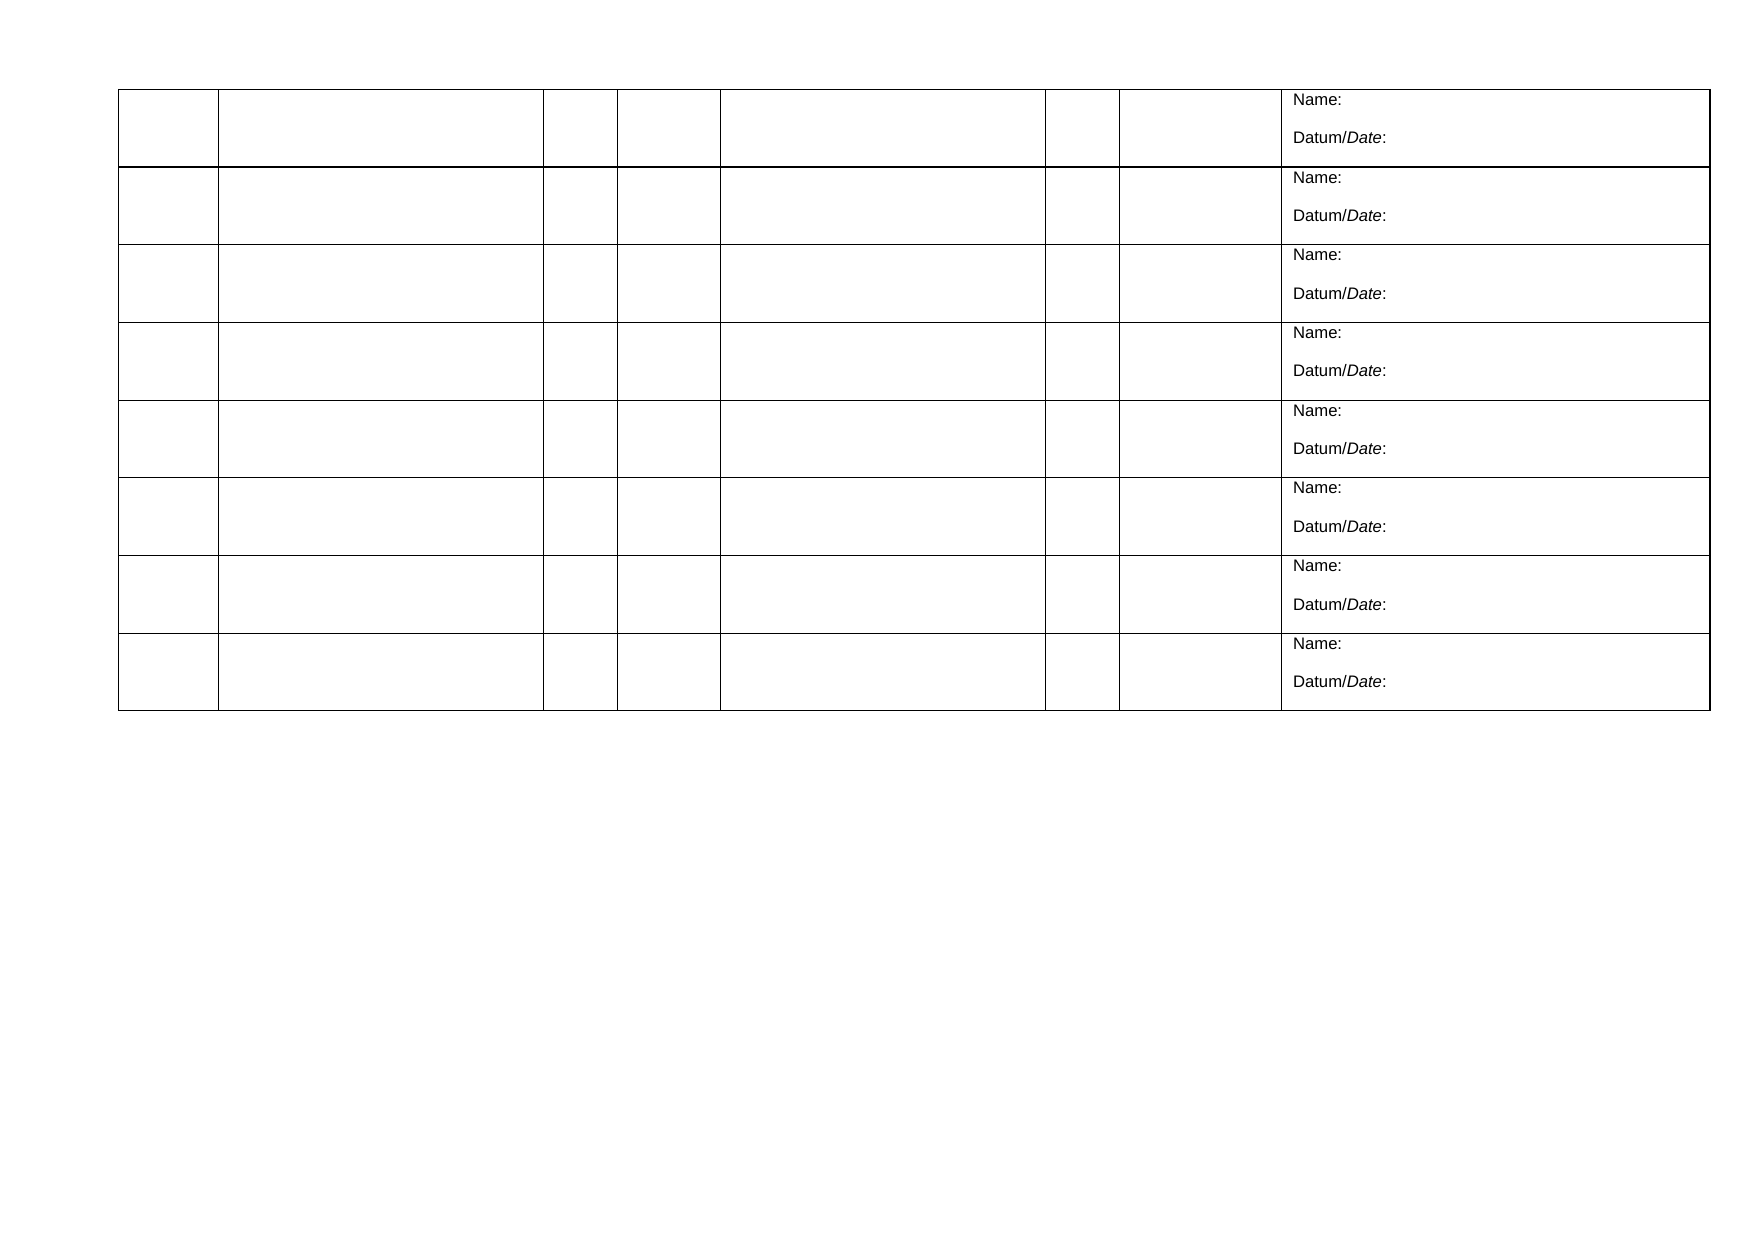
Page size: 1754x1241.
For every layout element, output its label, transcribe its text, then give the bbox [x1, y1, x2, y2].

table_cell Name: Datum/Date: [1282, 90, 1709, 166]
table_cell [618, 556, 720, 633]
table_cell [544, 634, 617, 710]
table_cell [119, 90, 218, 166]
table_cell [1120, 556, 1281, 633]
table_cell [544, 323, 617, 399]
table_cell [219, 556, 543, 633]
table_cell [119, 168, 218, 244]
table_cell [219, 90, 543, 166]
table_cell Name: Datum/Date: [1282, 245, 1709, 322]
table_cell [119, 323, 218, 399]
table_cell [1046, 556, 1119, 633]
table_cell [219, 245, 543, 322]
table_cell [618, 90, 720, 166]
table_cell [544, 478, 617, 555]
table_cell [119, 245, 218, 322]
table_cell [544, 90, 617, 166]
table_cell [1120, 90, 1281, 166]
table_cell [1120, 168, 1281, 244]
table_cell [1120, 634, 1281, 710]
table_cell [618, 323, 720, 399]
table_cell [1120, 478, 1281, 555]
table_cell [119, 634, 218, 710]
table_cell [544, 401, 617, 477]
table_cell [721, 634, 1045, 710]
table_cell Name: Datum/Date: [1282, 478, 1709, 555]
table_cell [1046, 168, 1119, 244]
table_cell [1120, 401, 1281, 477]
table_cell Name: Datum/Date: [1282, 323, 1709, 399]
table_cell [1046, 323, 1119, 399]
table_cell [219, 634, 543, 710]
table_cell [119, 401, 218, 477]
table_cell [721, 245, 1045, 322]
table_cell [618, 168, 720, 244]
table_cell [721, 90, 1045, 166]
table_cell Name: Datum/Date: [1282, 634, 1709, 710]
table_cell [544, 168, 617, 244]
table_cell [219, 168, 543, 244]
table_cell [1046, 401, 1119, 477]
table_cell [721, 323, 1045, 399]
table_cell [618, 478, 720, 555]
table_cell [119, 556, 218, 633]
table_cell [219, 401, 543, 477]
table_cell [721, 168, 1045, 244]
table_cell [219, 323, 543, 399]
table_cell [1046, 634, 1119, 710]
table_cell [1046, 90, 1119, 166]
table_cell [544, 556, 617, 633]
table_cell [1120, 323, 1281, 399]
table_cell [219, 478, 543, 555]
table_cell [618, 401, 720, 477]
table_cell Name: Datum/Date: [1282, 168, 1709, 244]
table_cell Name: Datum/Date: [1282, 401, 1709, 477]
table_cell [618, 634, 720, 710]
table_cell [721, 478, 1045, 555]
table_cell [1120, 245, 1281, 322]
table_cell [721, 556, 1045, 633]
table_cell [618, 245, 720, 322]
table_cell [1046, 478, 1119, 555]
table_cell [119, 478, 218, 555]
table_cell Name: Datum/Date: [1282, 556, 1709, 633]
table_cell [544, 245, 617, 322]
table_cell [721, 401, 1045, 477]
table_cell [1046, 245, 1119, 322]
